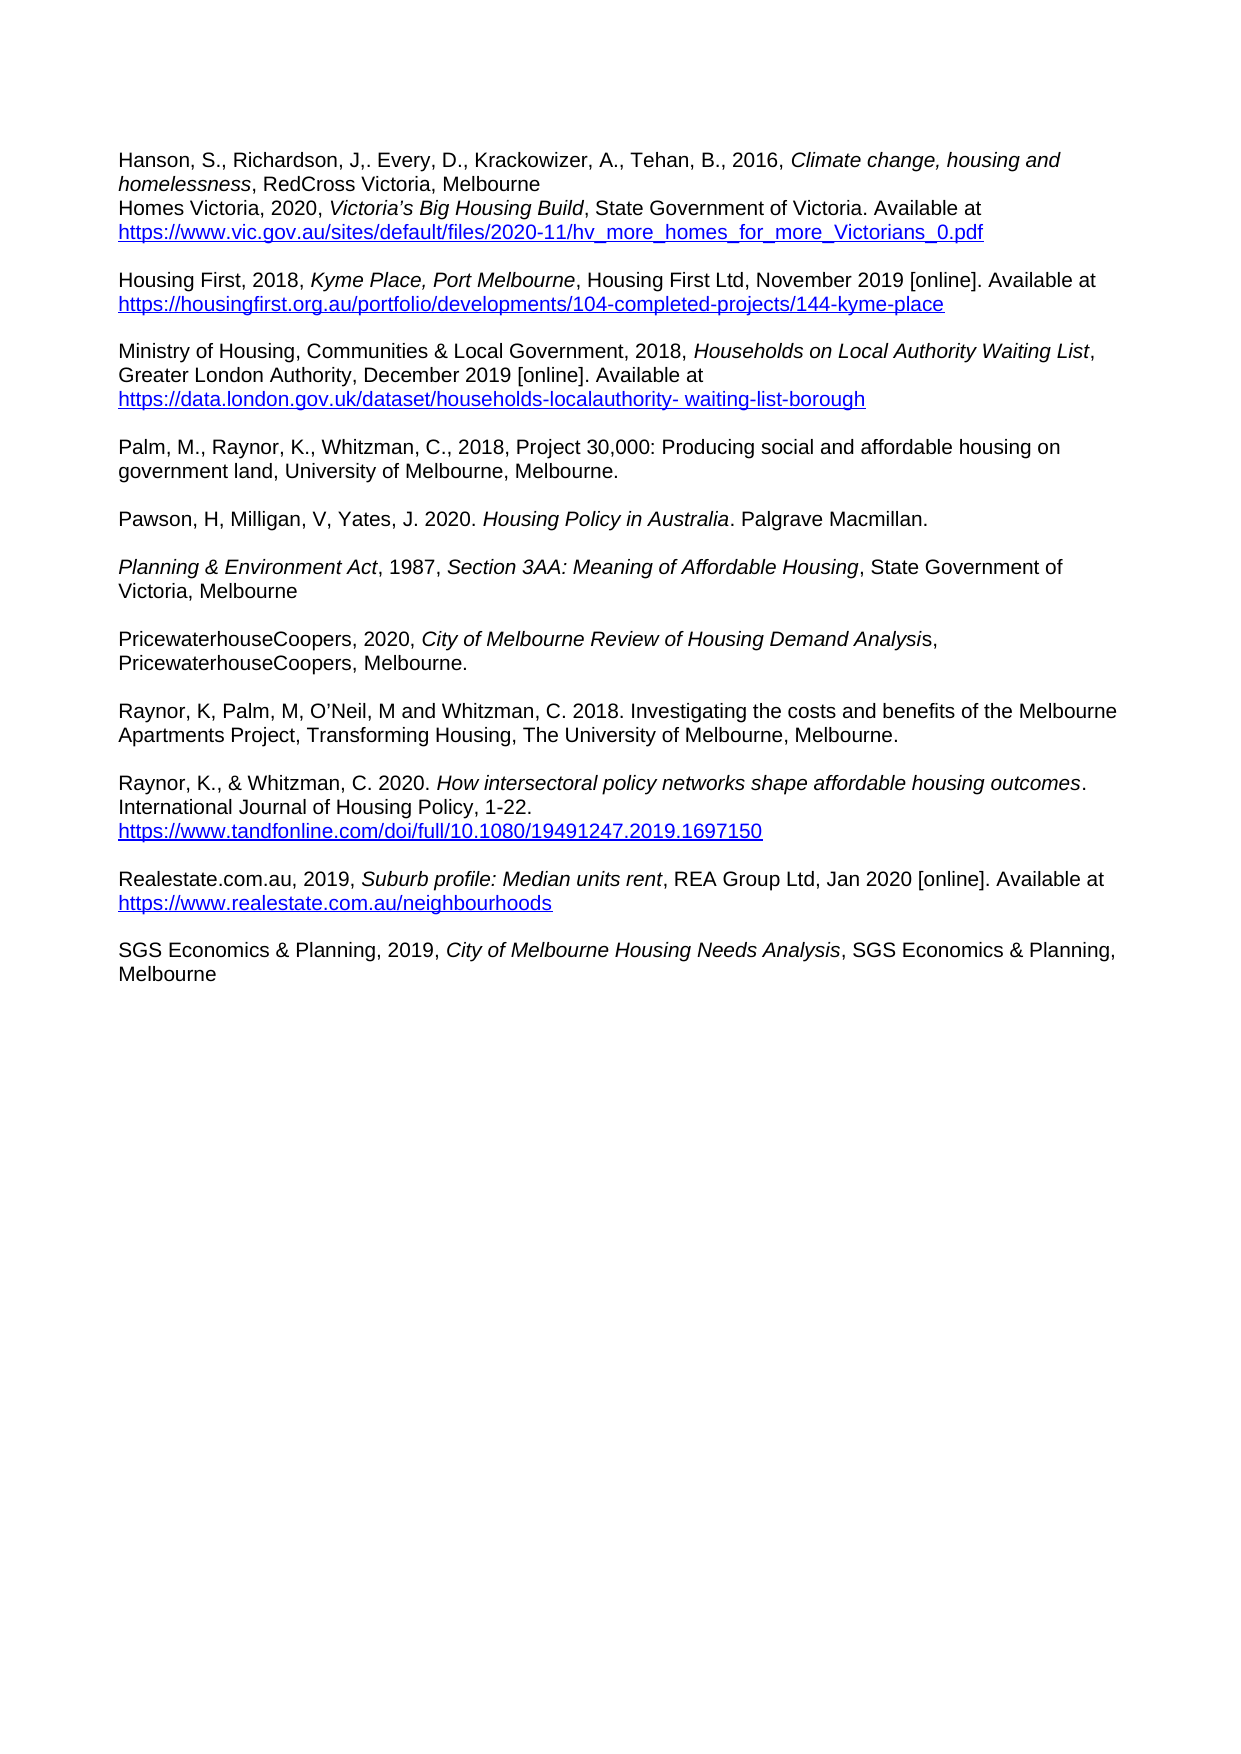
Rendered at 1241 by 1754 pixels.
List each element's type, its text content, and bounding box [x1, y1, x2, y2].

text Realestate.com.au, 2019, Suburb profile: Median units rent, REA Group Ltd, Jan 2020 [online]. Available at https://www.realestate.com.au/neighbourhoods [118, 866, 1137, 914]
text Palm, M., Raynor, K., Whitzman, C., 2018, Project 30,000: Producing social and affordable housing on government land, University of Melbourne, Melbourne. [118, 435, 1137, 483]
text Raynor, K, Palm, M, O’Neil, M and Whitzman, C. 2018. Investigating the costs and benefits of the Melbourne Apartments Project, Transforming Housing, The University of Melbourne, Melbourne. [118, 699, 1137, 747]
text Planning & Environment Act, 1987, Section 3AA: Meaning of Affordable Housing, State Government of Victoria, Melbourne [118, 555, 1137, 603]
text SGS Economics & Planning, 2019, City of Melbourne Housing Needs Analysis, SGS Economics & Planning, Melbourne [118, 938, 1137, 986]
text Pawson, H, Milligan, V, Yates, J. 2020. Housing Policy in Australia. Palgrave Macmillan. [118, 507, 1137, 531]
text Hanson, S., Richardson, J,. Every, D., Krackowizer, A., Tehan, B., 2016, Climate change, housing and homelessness, RedCross Victoria, Melbourne [118, 148, 1137, 196]
text Homes Victoria, 2020, Victoria’s Big Housing Build, State Government of Victoria. Available at https://www.vic.gov.au/sites/default/files/2020-11/hv_more_homes_for_more_Victorians_0.pdf [118, 196, 1137, 243]
text Raynor, K., & Whitzman, C. 2020. How intersectoral policy networks shape affordable housing outcomes. International Journal of Housing Policy, 1-22. https://www.tandfonline.com/doi/full/10.1080/19491247.2019.1697150 [118, 771, 1137, 842]
text PricewaterhouseCoopers, 2020, City of Melbourne Review of Housing Demand Analysis, PricewaterhouseCoopers, Melbourne. [118, 627, 1137, 675]
text Housing First, 2018, Kyme Place, Port Melbourne, Housing First Ltd, November 2019 [online]. Available at https://housingfirst.org.au/portfolio/developments/104-completed-projects/144-kyme-place [118, 267, 1137, 315]
text Ministry of Housing, Communities & Local Government, 2018, Households on Local Authority Waiting List, Greater London Authority, December 2019 [online]. Available at https://data.london.gov.uk/dataset/households-localauthority- waiting-list-borough [118, 339, 1137, 411]
